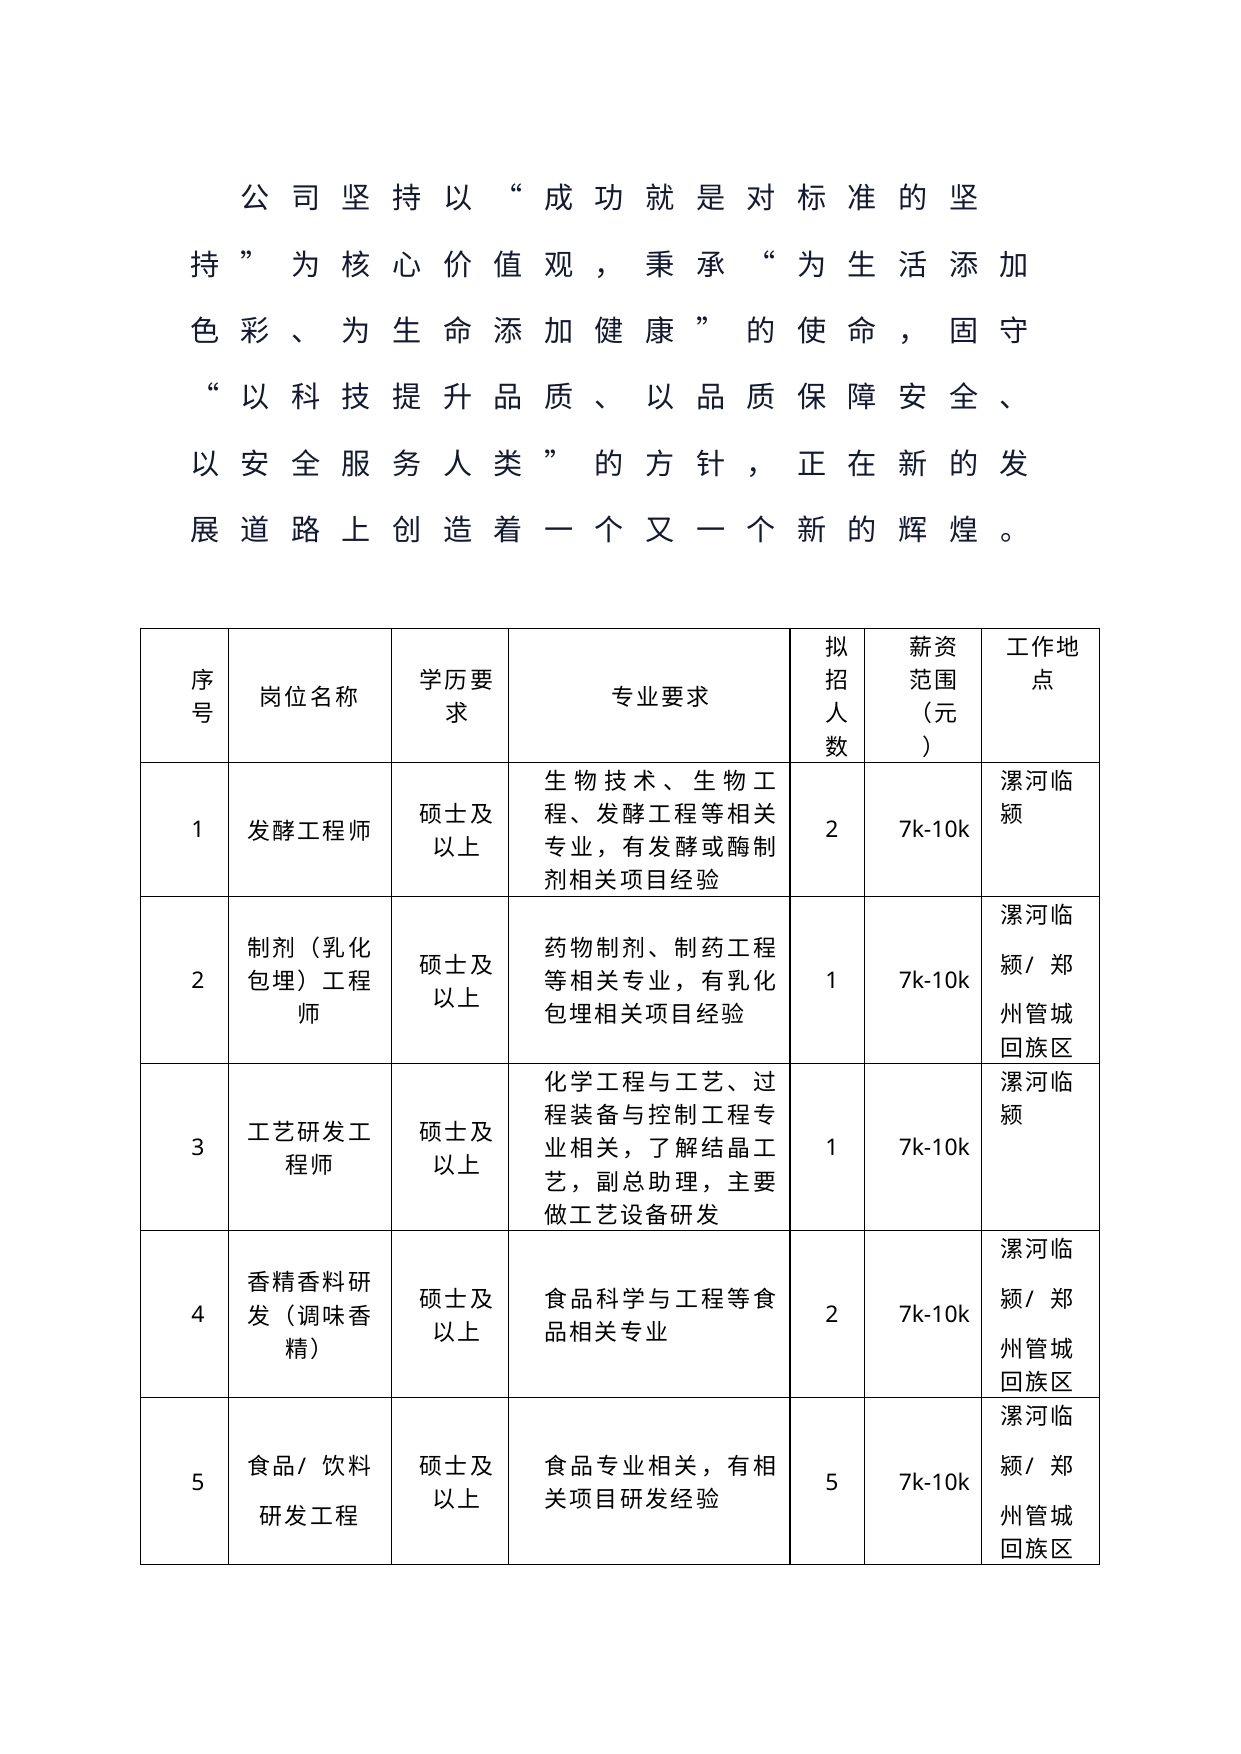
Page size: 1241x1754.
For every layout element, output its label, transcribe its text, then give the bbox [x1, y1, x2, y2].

table_cell 漯河临颍/郑州管城回族区 [982, 1231, 1099, 1397]
table_header 工作地点 [982, 629, 1099, 762]
table_cell 3 [141, 1064, 228, 1230]
table_cell 1 [791, 1064, 864, 1230]
table_cell 7k-10k [865, 1064, 981, 1230]
table_cell 7k-10k [865, 1398, 981, 1564]
table_cell 1 [141, 763, 228, 896]
table_header 拟招人数 [791, 629, 864, 762]
table_cell 硕士及以上 [392, 1398, 508, 1564]
table_cell 硕士及以上 [392, 1064, 508, 1230]
table_header 学历要求 [392, 629, 508, 762]
table_cell 硕士及以上 [392, 763, 508, 896]
table_cell 食品科学与工程等食品相关专业 [509, 1231, 789, 1397]
table_header 岗位名称 [229, 629, 391, 762]
table_cell 食品专业相关，有相关项目研发经验 [509, 1398, 789, 1564]
table_cell 硕士及以上 [392, 897, 508, 1063]
table_cell 4 [141, 1231, 228, 1397]
table_cell 5 [791, 1398, 864, 1564]
table_header 薪资范围（元） [865, 629, 981, 762]
table_header 专业要求 [509, 629, 789, 762]
table_cell 漯河临颍 [982, 763, 1099, 896]
table_cell 发酵工程师 [229, 763, 391, 896]
table_cell 7k-10k [865, 897, 981, 1063]
table_cell 漯河临颍/郑州管城回族区 [982, 1398, 1099, 1564]
table_cell 2 [791, 1231, 864, 1397]
table_cell 1 [791, 897, 864, 1063]
table_cell 2 [141, 897, 228, 1063]
table_cell 工艺研发工程师 [229, 1064, 391, 1230]
table_cell 硕士及以上 [392, 1231, 508, 1397]
table_cell 药物制剂、制药工程等相关专业，有乳化包埋相关项目经验 [509, 897, 789, 1063]
table_cell 漯河临颍 [982, 1064, 1099, 1230]
text 公司坚持以“成功就是对标准的坚持”为核心价值观，秉承“为生活添加色彩、为生命添加健康”的使命，固守“以科技提升品质、以品质保障安全、以安全服务人类”的方针，正在新的发展道路上创造着一个又一个新的辉煌。 [190, 162, 1050, 561]
table_cell 化学工程与工艺、过程装备与控制工程专业相关，了解结晶工艺，副总助理，主要做工艺设备研发 [509, 1064, 789, 1230]
table_cell 香精香料研发（调味香精） [229, 1231, 391, 1397]
table_cell 制剂（乳化包埋）工程师 [229, 897, 391, 1063]
table_cell 2 [791, 763, 864, 896]
table_cell 7k-10k [865, 1231, 981, 1397]
table_header 序号 [141, 629, 228, 762]
table_cell 5 [141, 1398, 228, 1564]
table_cell 生物技术、生物工程、发酵工程等相关专业，有发酵或酶制剂相关项目经验 [509, 763, 789, 896]
table_cell 7k-10k [865, 763, 981, 896]
table_cell 漯河临颍/郑州管城回族区 [982, 897, 1099, 1063]
table_cell 食品/饮料研发工程 [229, 1398, 391, 1564]
